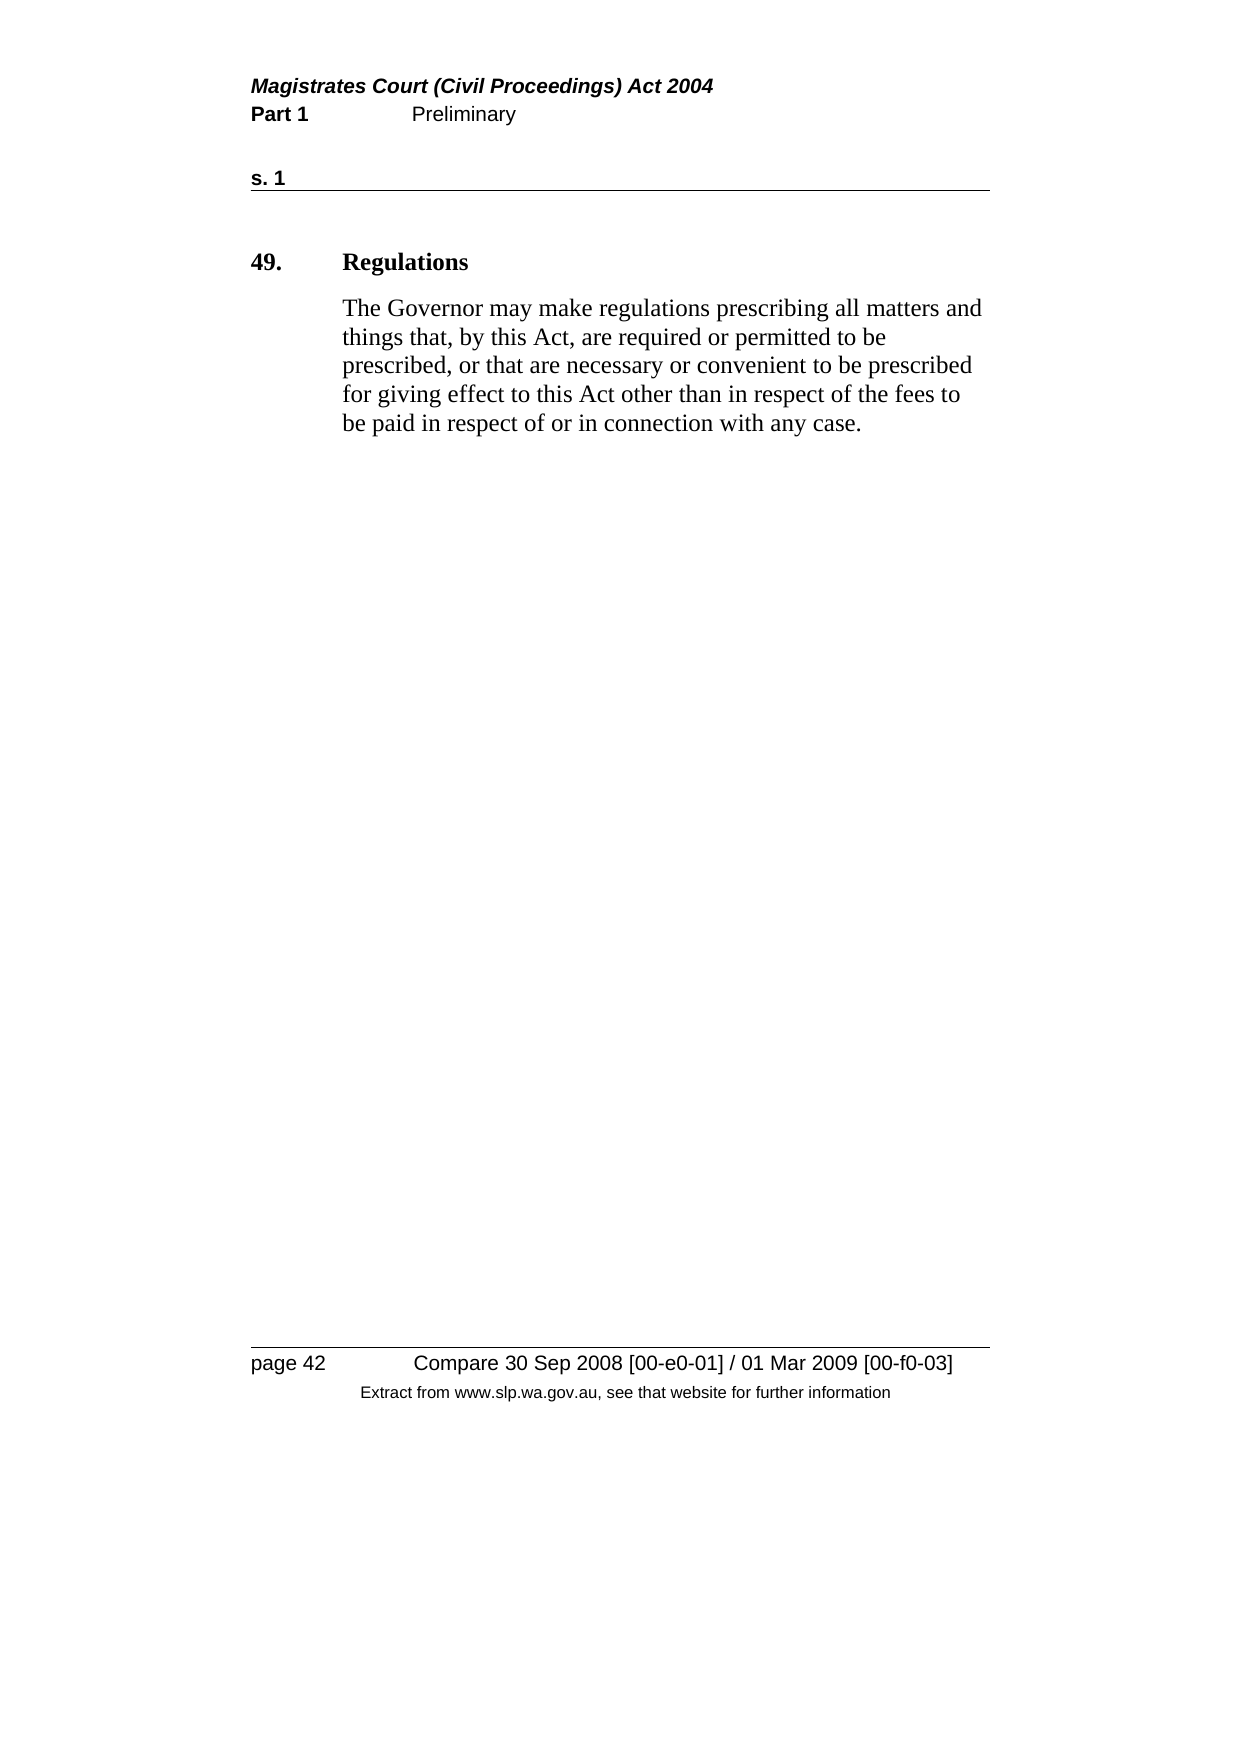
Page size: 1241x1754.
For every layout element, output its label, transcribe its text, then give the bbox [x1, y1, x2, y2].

subtitle 49. Regulations [251, 247, 990, 276]
text The Governor may make regulations prescribing all matters and things that, by this Act, are required or permitted to be prescribed, or that are necessary or convenient to be prescribed for giving effect to this Act other than in respect of the fees to be paid in respect of or in connection with any case. [251, 293, 990, 437]
